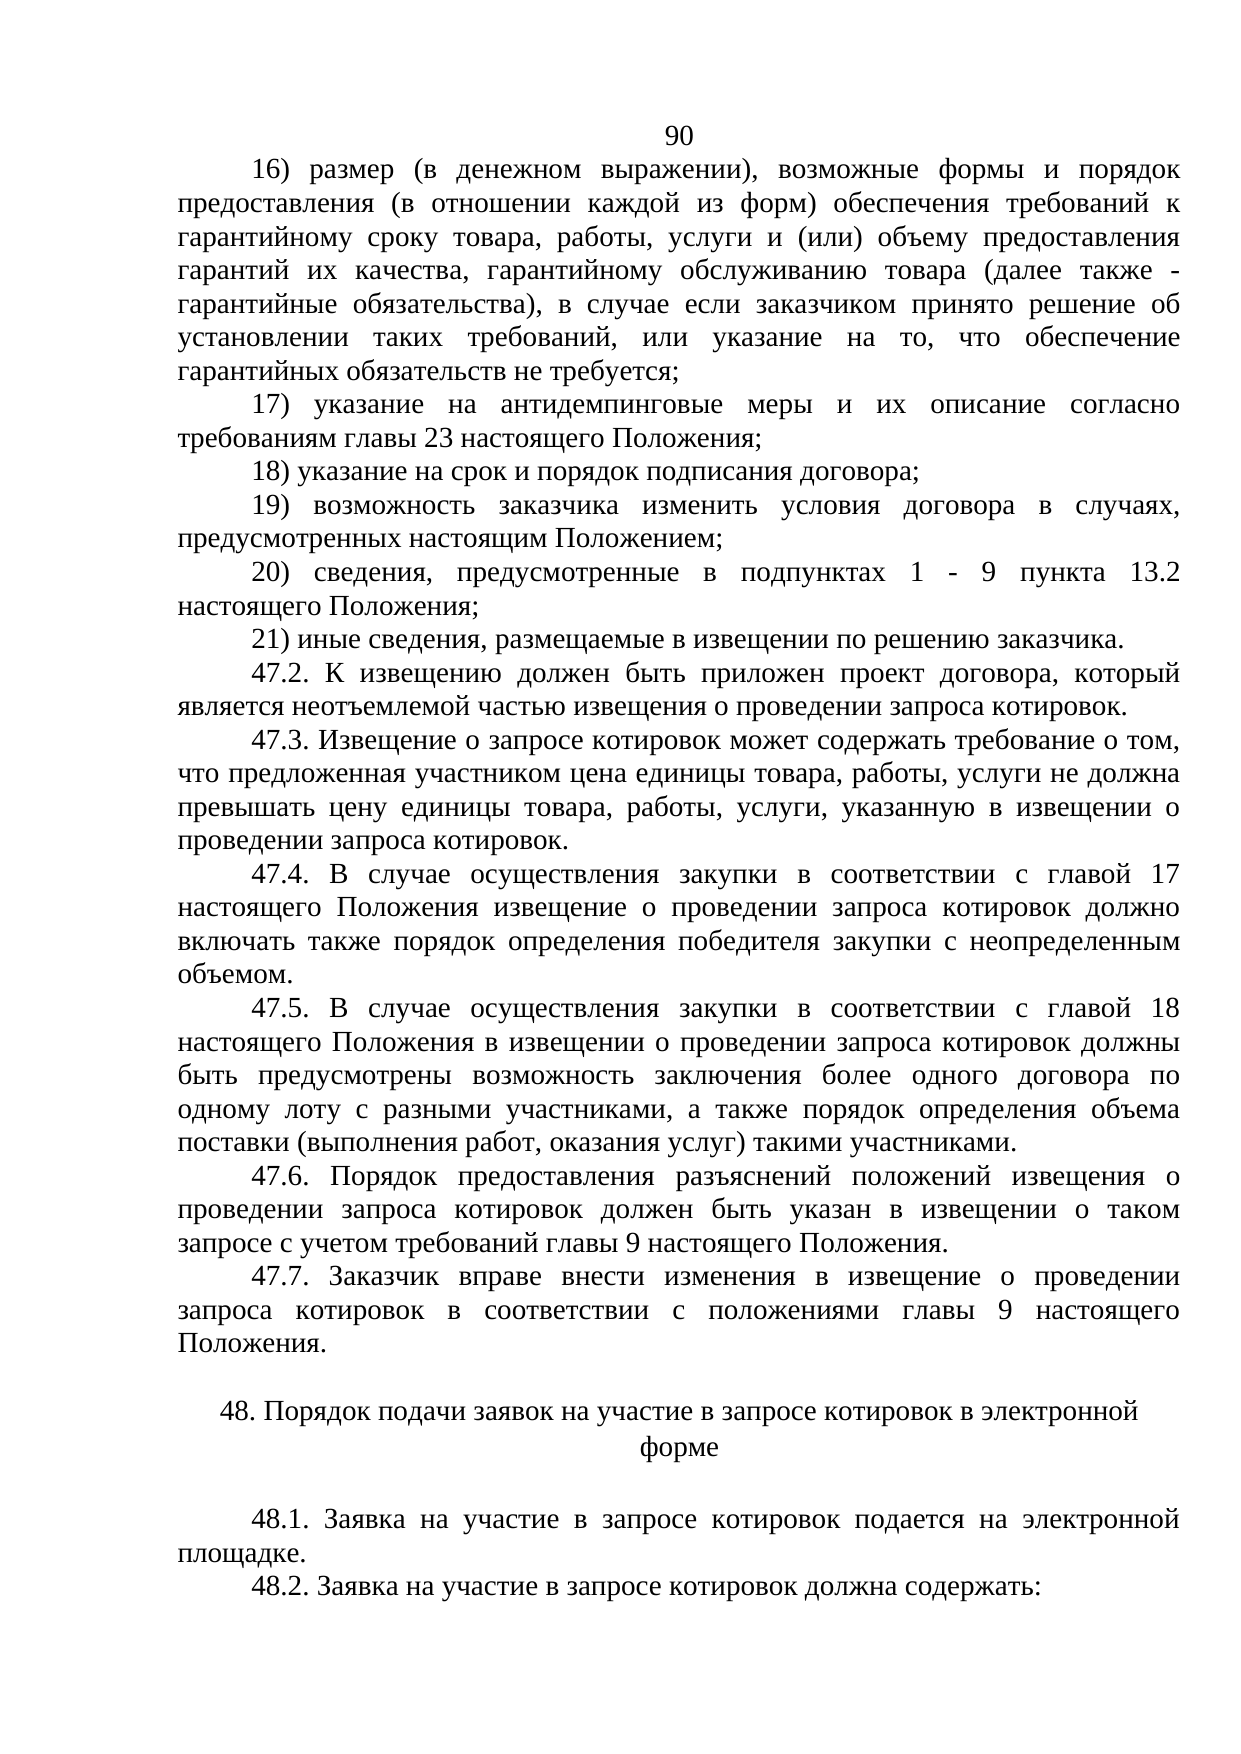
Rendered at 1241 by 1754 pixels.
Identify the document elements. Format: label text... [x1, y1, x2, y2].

text 21) иные сведения, размещаемые в извещении по решению заказчика. [177, 621, 1181, 655]
text 48.1. Заявка на участие в запросе котировок подается на электронной площадке. [177, 1501, 1181, 1568]
text 47.7. Заказчик вправе внести изменения в извещение о проведении запроса котировок в соответствии с положениями главы 9 настоящего Положения. [177, 1258, 1181, 1359]
text 47.3. Извещение о запросе котировок может содержать требование о том, что предложенная участником цена единицы товара, работы, услуги не должна превышать цену единицы товара, работы, услуги, указанную в извещении о проведении запроса котировок. [177, 722, 1181, 856]
text 16) размер (в денежном выражении), возможные формы и порядок предоставления (в отношении каждой из форм) обеспечения требований к гарантийному сроку товара, работы, услуги и (или) объему предоставления гарантий их качества, гарантийному обслуживанию товара (далее также - гарантийные обязательства), в случае если заказчиком принято решение об установлении таких требований, или указание на то, что обеспечение гарантийных обязательств не требуется; [177, 152, 1181, 386]
text 18) указание на срок и порядок подписания договора; [177, 453, 1181, 487]
text 47.6. Порядок предоставления разъяснений положений извещения о проведении запроса котировок должен быть указан в извещении о таком запросе с учетом требований главы 9 настоящего Положения. [177, 1158, 1181, 1258]
text 17) указание на антидемпинговые меры и их описание согласно требованиям главы 23 настоящего Положения; [177, 386, 1181, 453]
text 47.5. В случае осуществления закупки в соответствии с главой 18 настоящего Положения в извещении о проведении запроса котировок должны быть предусмотрены возможность заключения более одного договора по одному лоту с разными участниками, а также порядок определения объема поставки (выполнения работ, оказания услуг) такими участниками. [177, 990, 1181, 1158]
text 20) сведения, предусмотренные в подпунктах 1 - 9 пункта 13.2 настоящего Положения; [177, 554, 1181, 621]
text 47.4. В случае осуществления закупки в соответствии с главой 17 настоящего Положения извещение о проведении запроса котировок должно включать также порядок определения победителя закупки с неопределенным объемом. [177, 856, 1181, 990]
text 47.2. К извещению должен быть приложен проект договора, который является неотъемлемой частью извещения о проведении запроса котировок. [177, 655, 1181, 722]
text 19) возможность заказчика изменить условия договора в случаях, предусмотренных настоящим Положением; [177, 487, 1181, 554]
text 48.2. Заявка на участие в запросе котировок должна содержать: [177, 1568, 1181, 1602]
subtitle 48. Порядок подачи заявок на участие в запросе котировок в электронной форме [177, 1393, 1181, 1462]
